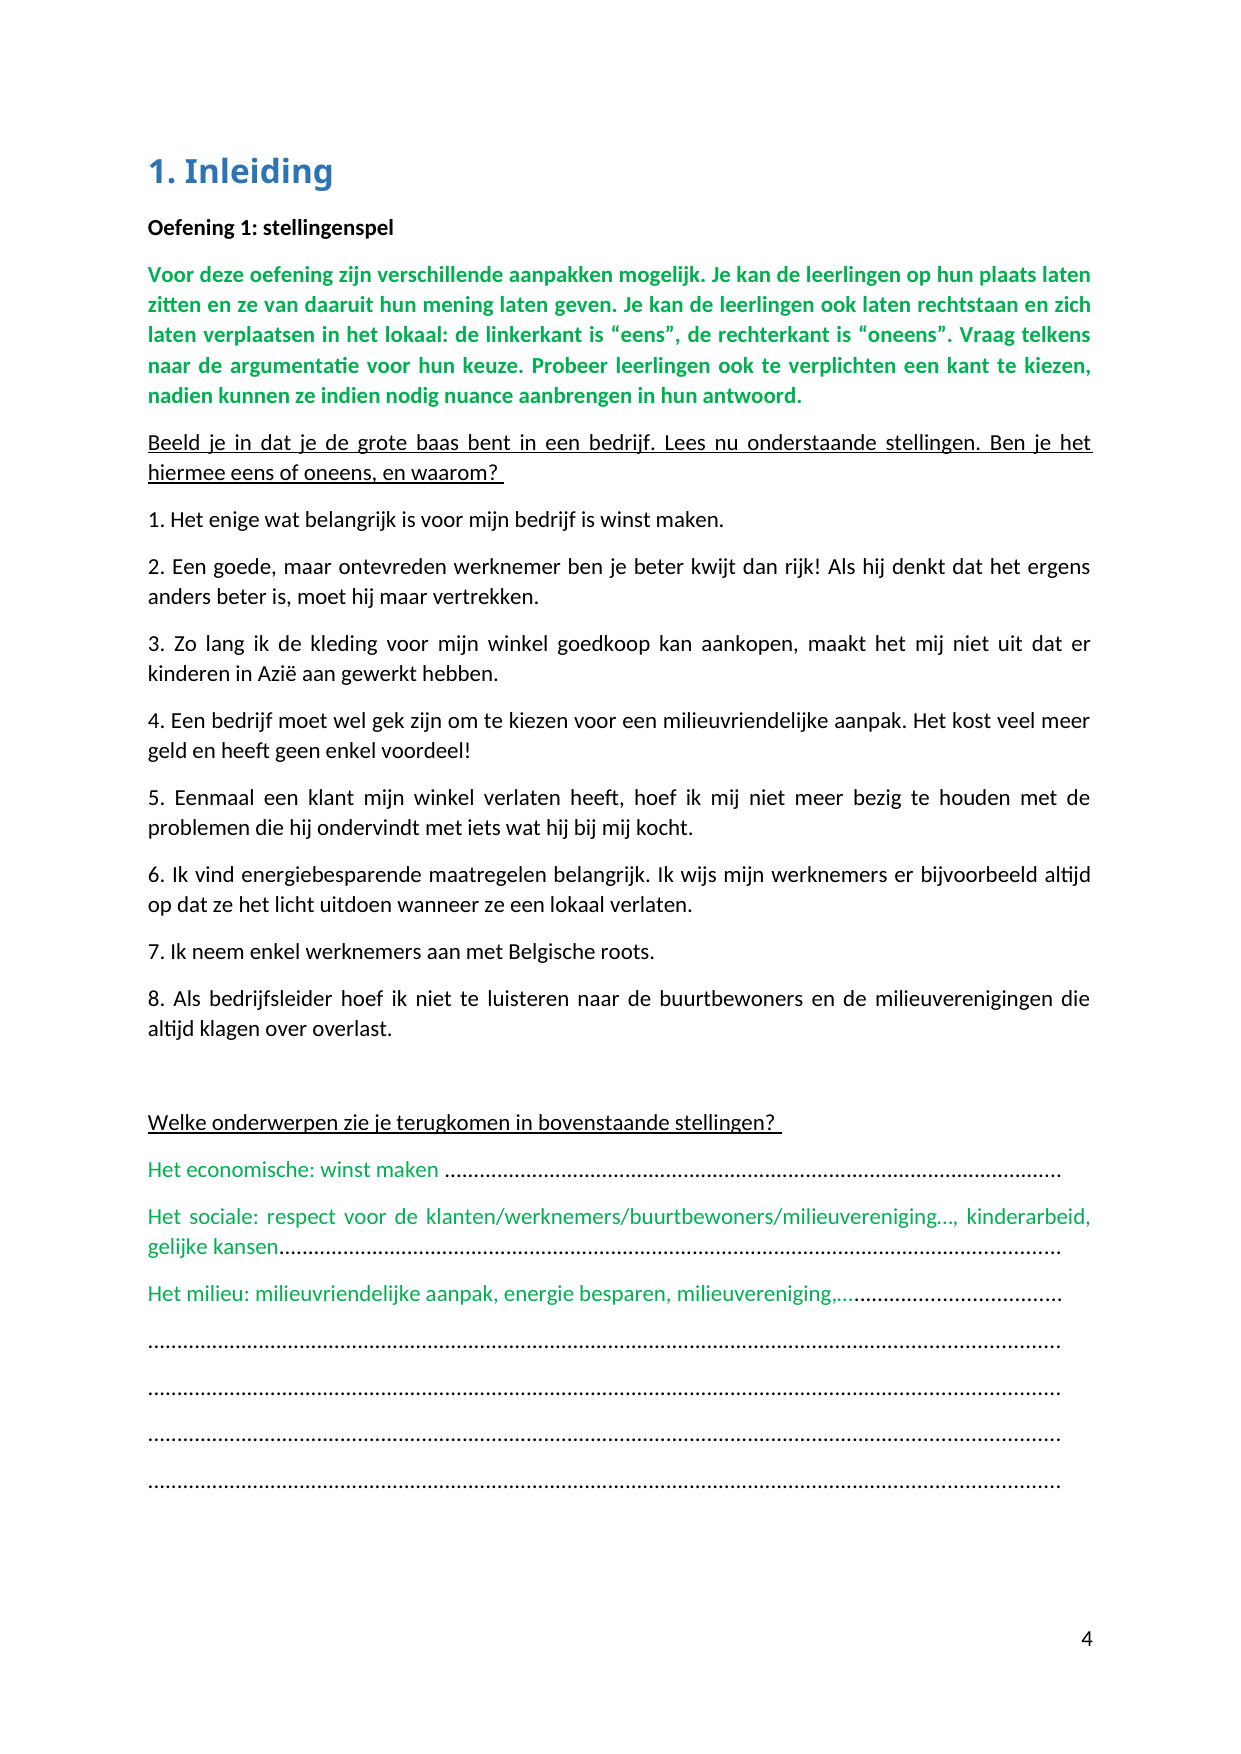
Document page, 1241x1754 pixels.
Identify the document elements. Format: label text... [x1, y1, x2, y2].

text 6. Ik vind energiebesparende maatregelen belangrijk. Ik wijs mijn werknemers er bijvoorbeeld altijd op dat ze het licht uitdoen wanneer ze een lokaal verlaten. [148, 860, 1093, 918]
text Het economische: winst maken [148, 1155, 1093, 1183]
text 4. Een bedrijf moet wel gek zijn om te kiezen voor een milieuvriendelijke aanpak. Het kost veel meer geld en heeft geen enkel voordeel! [148, 706, 1093, 764]
text 1. Inleiding [148, 148, 1093, 193]
text Het milieu: milieuvriendelijke aanpak, energie besparen, milieuvereniging,… [148, 1279, 1093, 1307]
text 7. Ik neem enkel werknemers aan met Belgische roots. [148, 937, 1093, 965]
text Welke onderwerpen zie je terugkomen in bovenstaande stellingen? [148, 1108, 1093, 1136]
text Het sociale: respect voor de klanten/werknemers/buurtbewoners/milieuvereniging…, kinderarbeid, gelijke kansen [148, 1202, 1093, 1260]
text 1. Het enige wat belangrijk is voor mijn bedrijf is winst maken. [148, 505, 1093, 533]
text Oefening 1: stellingenspel [148, 213, 1093, 241]
text 5. Eenmaal een klant mijn winkel verlaten heeft, hoef ik mij niet meer bezig te houden met de problemen die hij ondervindt met iets wat hij bij mij kocht. [148, 783, 1093, 841]
text Beeld je in dat je de grote baas bent in een bedrijf. Lees nu onderstaande stellingen. Ben je het hiermee eens of oneens, en waarom? [148, 428, 1093, 452]
text 8. Als bedrijfsleider hoef ik niet te luisteren naar de buurtbewoners en de milieuverenigingen die altijd klagen over overlast. [148, 984, 1093, 1042]
text Beeld je in dat je de grote baas bent in een bedrijf. Lees nu onderstaande stellingen. Ben je het hiermee eens of oneens, en waarom? [148, 453, 1093, 486]
text 2. Een goede, maar ontevreden werknemer ben je beter kwijt dan rijk! Als hij denkt dat het ergens anders beter is, moet hij maar vertrekken. [148, 552, 1093, 610]
text Voor deze oefening zijn verschillende aanpakken mogelijk. Je kan de leerlingen op hun plaats laten zitten en ze van daaruit hun mening laten geven. Je kan de leerlingen ook laten rechtstaan en zich laten verplaatsen in het lokaal: de linkerkant is “eens”, de rechterkant is “oneens”. Vraag telkens naar de argumentatie voor hun keuze. Probeer leerlingen ook te verplichten een kant te kiezen, nadien kunnen ze indien nodig nuance aanbrengen in hun antwoord. [148, 260, 1093, 409]
text 3. Zo lang ik de kleding voor mijn winkel goedkoop kan aankopen, maakt het mij niet uit dat er kinderen in Azië aan gewerkt hebben. [148, 629, 1093, 687]
